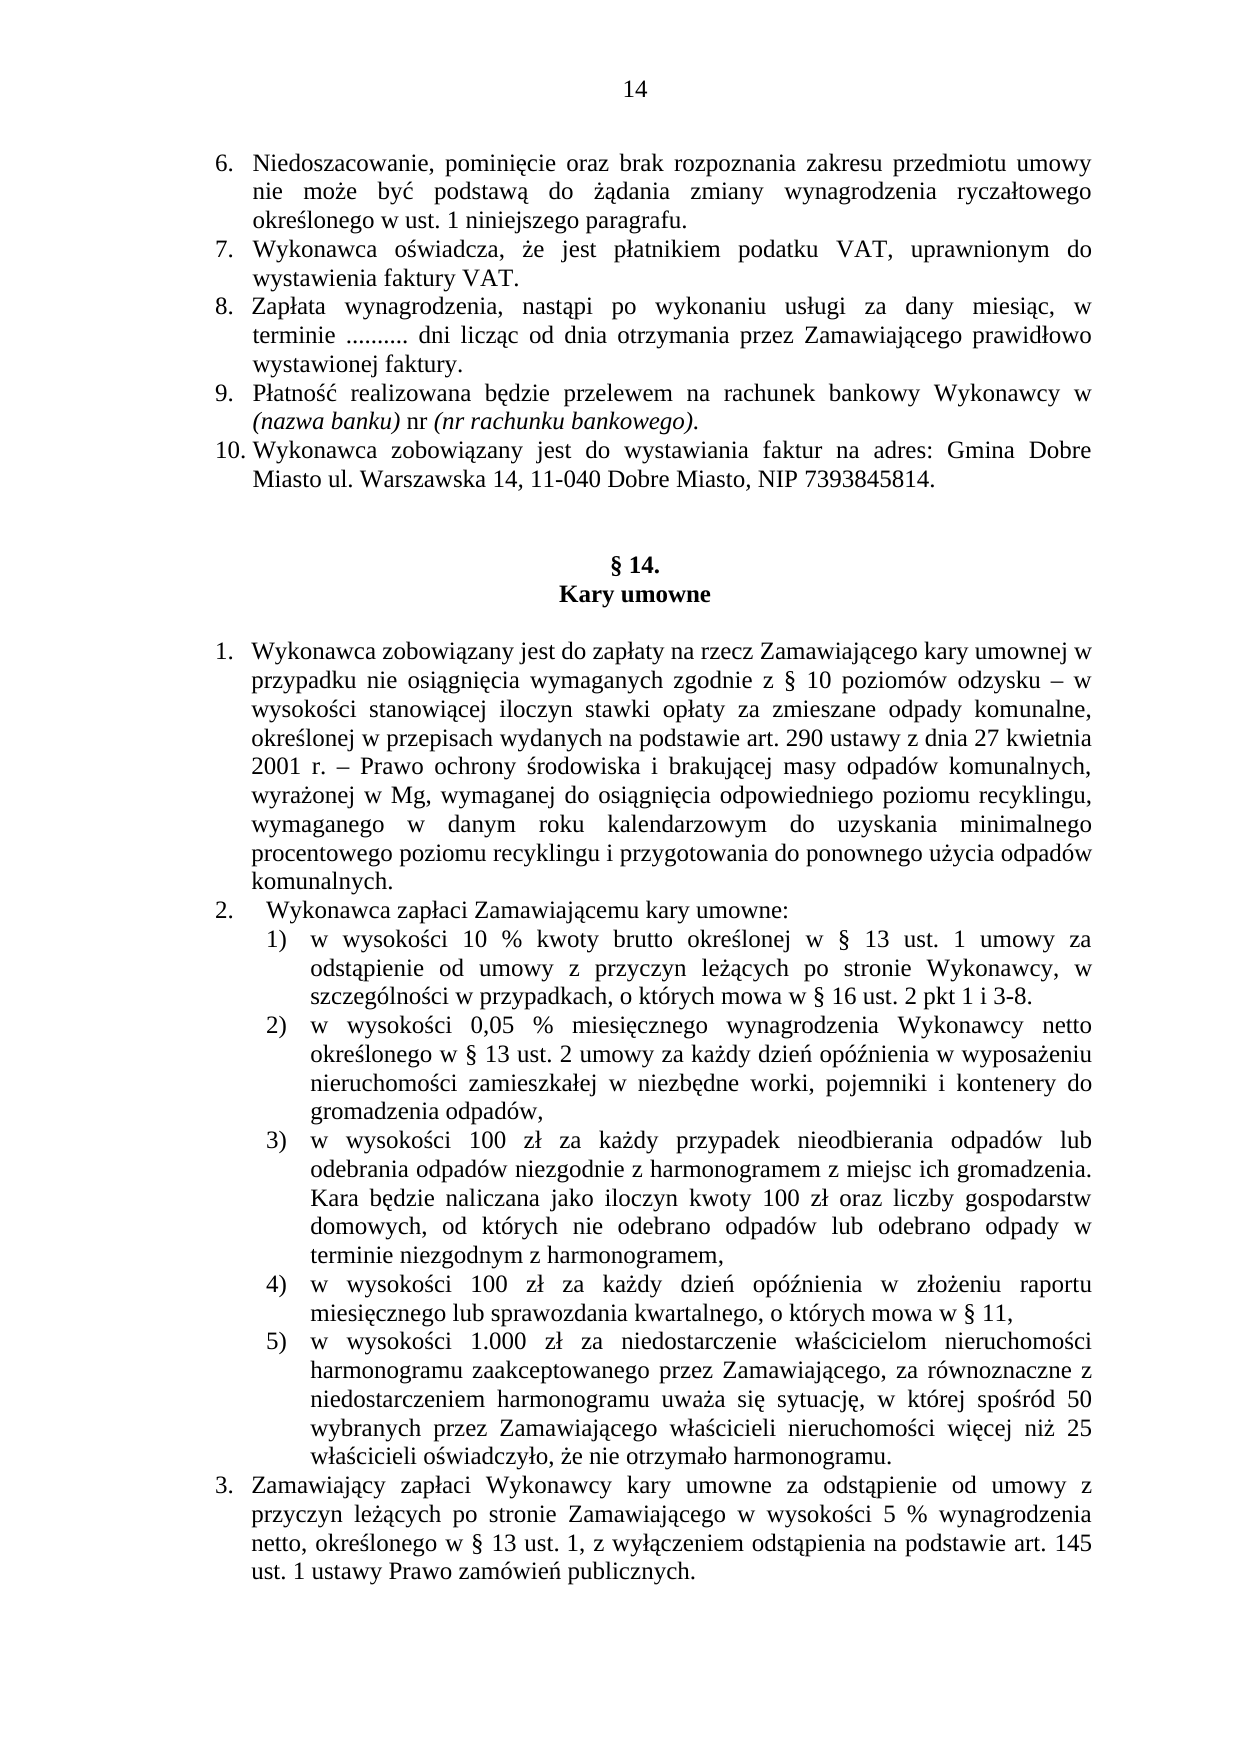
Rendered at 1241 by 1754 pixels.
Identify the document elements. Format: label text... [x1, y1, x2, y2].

list Wykonawca zapłaci Zamawiającemu kary umowne: [215, 895, 1093, 924]
text § 14. [177, 550, 1093, 579]
list Zapłata wynagrodzenia, nastąpi po wykonaniu usługi za dany miesiąc, w terminie .......... dni licząc od dnia otrzymania przez Zamawiającego prawidłowo wystawionej faktury. [215, 291, 1093, 378]
list w wysokości 100 zł za każdy przypadek nieodbierania odpadów lub odebrania odpadów niezgodnie z harmonogramem z miejsc ich gromadzenia. Kara będzie naliczana jako iloczyn kwoty 100 zł oraz liczby gospodarstw domowych, od których nie odebrano odpadów lub odebrano odpady w terminie niezgodnym z harmonogramem, [266, 1125, 1093, 1269]
list w wysokości 1.000 zł za niedostarczenie właścicielom nieruchomości harmonogramu zaakceptowanego przez Zamawiającego, za równoznaczne z niedostarczeniem harmonogramu uważa się sytuację, w której spośród 50 wybranych przez Zamawiającego właścicieli nieruchomości więcej niż 25 właścicieli oświadczyło, że nie otrzymało harmonogramu. [266, 1326, 1093, 1470]
list w wysokości 100 zł za każdy dzień opóźnienia w złożeniu raportu miesięcznego lub sprawozdania kwartalnego, o których mowa w § 11, [266, 1269, 1093, 1326]
list Niedoszacowanie, pominięcie oraz brak rozpoznania zakresu przedmiotu umowy nie może być podstawą do żądania zmiany wynagrodzenia ryczałtowego określonego w ust. 1 niniejszego paragrafu. [215, 148, 1093, 234]
list w wysokości 10 % kwoty brutto określonej w § 13 ust. 1 umowy za odstąpienie od umowy z przyczyn leżących po stronie Wykonawcy, w szczególności w przypadkach, o których mowa w § 16 ust. 2 pkt 1 i 3-8. [266, 924, 1093, 1010]
list Wykonawca zobowiązany jest do zapłaty na rzecz Zamawiającego kary umownej w przypadku nie osiągnięcia wymaganych zgodnie z § 10 poziomów odzysku – w wysokości stanowiącej iloczyn stawki opłaty za zmieszane odpady komunalne, określonej w przepisach wydanych na podstawie art. 290 ustawy z dnia 27 kwietnia 2001 r. – Prawo ochrony środowiska i brakującej masy odpadów komunalnych, wyrażonej w Mg, wymaganej do osiągnięcia odpowiedniego poziomu recyklingu, wymaganego w danym roku kalendarzowym do uzyskania minimalnego procentowego poziomu recyklingu i przygotowania do ponownego użycia odpadów komunalnych. [215, 636, 1093, 895]
list Płatność realizowana będzie przelewem na rachunek bankowy Wykonawcy w (nazwa banku) nr (nr rachunku bankowego). [215, 378, 1093, 435]
list Zamawiający zapłaci Wykonawcy kary umowne za odstąpienie od umowy z przyczyn leżących po stronie Zamawiającego w wysokości 5 % wynagrodzenia netto, określonego w § 13 ust. 1, z wyłączeniem odstąpienia na podstawie art. 145 ust. 1 ustawy Prawo zamówień publicznych. [215, 1470, 1093, 1585]
list w wysokości 0,05 % miesięcznego wynagrodzenia Wykonawcy netto określonego w § 13 ust. 2 umowy za każdy dzień opóźnienia w wyposażeniu nieruchomości zamieszkałej w niezbędne worki, pojemniki i kontenery do gromadzenia odpadów, [266, 1010, 1093, 1125]
text Kary umowne [177, 579, 1093, 608]
list Wykonawca oświadcza, że jest płatnikiem podatku VAT, uprawnionym do wystawienia faktury VAT. [215, 234, 1093, 291]
list Wykonawca zobowiązany jest do wystawiania faktur na adres: Gmina Dobre Miasto ul. Warszawska 14, 11-040 Dobre Miasto, NIP 7393845814. [215, 435, 1093, 493]
